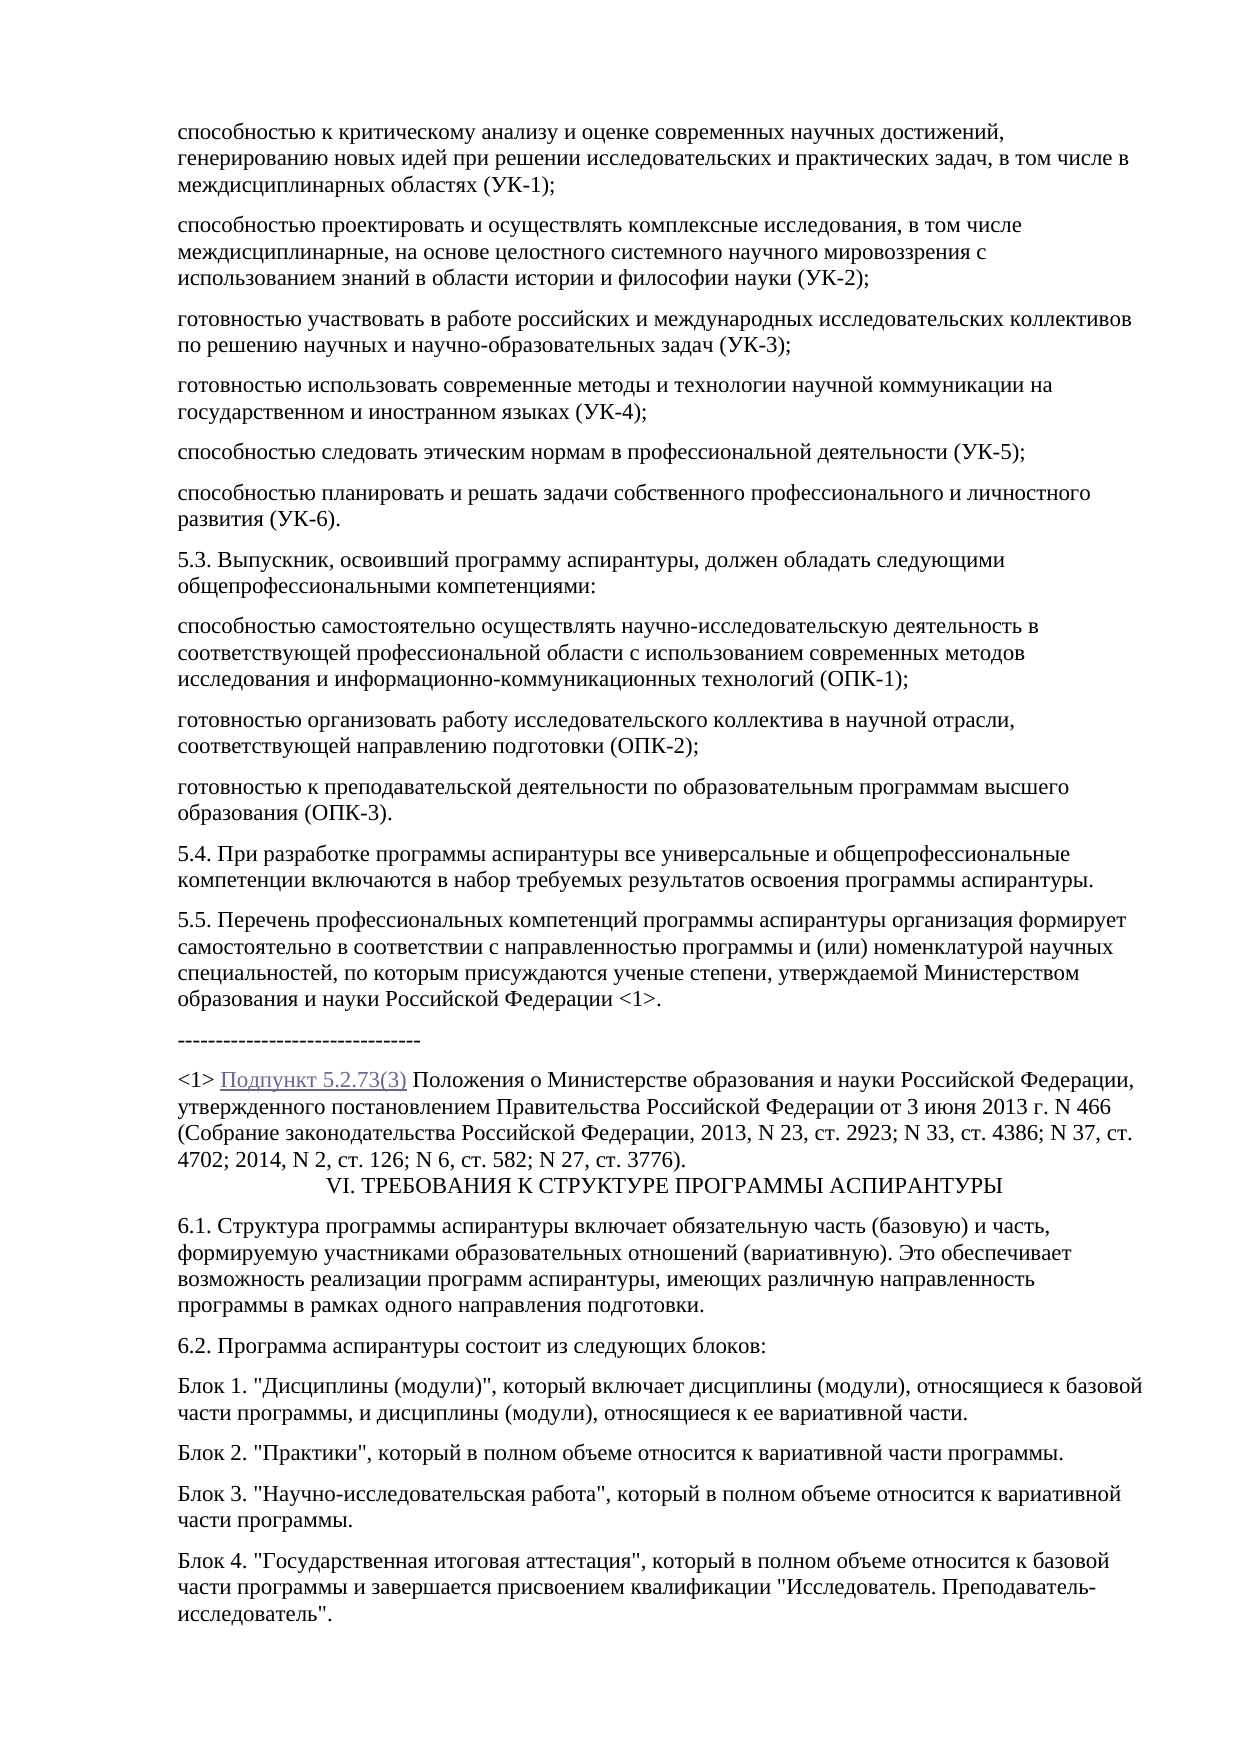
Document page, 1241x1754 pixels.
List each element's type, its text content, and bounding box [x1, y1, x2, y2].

text VI. ТРЕБОВАНИЯ К СТРУКТУРЕ ПРОГРАММЫ АСПИРАНТУРЫ [177, 1172, 1152, 1198]
text Блок 4. "Государственная итоговая аттестация", который в полном объеме относится к базовой части программы и завершается присвоением квалификации "Исследователь. Преподаватель-исследователь". [177, 1547, 1152, 1626]
text готовностью использовать современные методы и технологии научной коммуникации на государственном и иностранном языках (УК-4); [177, 371, 1152, 424]
text 5.3. Выпускник, освоивший программу аспирантуры, должен обладать следующими общепрофессиональными компетенциями: [177, 546, 1152, 598]
text готовностью участвовать в работе российских и международных исследовательских коллективов по решению научных и научно-образовательных задач (УК-3); [177, 304, 1152, 357]
text Блок 3. "Научно-исследовательская работа", который в полном объеме относится к вариативной части программы. [177, 1480, 1152, 1533]
text 6.2. Программа аспирантуры состоит из следующих блоков: [177, 1332, 1152, 1358]
text способностью к критическому анализу и оценке современных научных достижений, генерированию новых идей при решении исследовательских и практических задач, в том числе в междисциплинарных областях (УК-1); [177, 118, 1152, 197]
text 5.4. При разработке программы аспирантуры все универсальные и общепрофессиональные компетенции включаются в набор требуемых результатов освоения программы аспирантуры. [177, 839, 1152, 892]
text способностью планировать и решать задачи собственного профессионального и личностного развития (УК-6). [177, 479, 1152, 532]
text готовностью организовать работу исследовательского коллектива в научной отрасли, соответствующей направлению подготовки (ОПК-2); [177, 706, 1152, 758]
text способностью проектировать и осуществлять комплексные исследования, в том числе междисциплинарные, на основе целостного системного научного мировоззрения с использованием знаний в области истории и философии науки (УК-2); [177, 211, 1152, 290]
text Блок 2. "Практики", который в полном объеме относится к вариативной части программы. [177, 1439, 1152, 1466]
text 5.5. Перечень профессиональных компетенций программы аспирантуры организация формирует самостоятельно в соответствии с направленностью программы и (или) номенклатурой научных специальностей, по которым присуждаются ученые степени, утверждаемой Министерством образования и науки Российской Федерации <1>. [177, 906, 1152, 1012]
text Блок 1. "Дисциплины (модули)", который включает дисциплины (модули), относящиеся к базовой части программы, и дисциплины (модули), относящиеся к ее вариативной части. [177, 1373, 1152, 1425]
text <1> Подпункт 5.2.73(3) Положения о Министерстве образования и науки Российской Федерации, утвержденного постановлением Правительства Российской Федерации от 3 июня 2013 г. N 466 (Собрание законодательства Российской Федерации, 2013, N 23, ст. 2923; N 33, ст. 4386; N 37, ст. 4702; 2014, N 2, ст. 126; N 6, ст. 582; N 27, ст. 3776). [177, 1067, 1152, 1172]
text способностью самостоятельно осуществлять научно-исследовательскую деятельность в соответствующей профессиональной области с использованием современных методов исследования и информационно-коммуникационных технологий (ОПК-1); [177, 613, 1152, 692]
text готовностью к преподавательской деятельности по образовательным программам высшего образования (ОПК-3). [177, 773, 1152, 825]
text -------------------------------- [177, 1026, 1152, 1052]
text 6.1. Структура программы аспирантуры включает обязательную часть (базовую) и часть, формируемую участниками образовательных отношений (вариативную). Это обеспечивает возможность реализации программ аспирантуры, имеющих различную направленность программы в рамках одного направления подготовки. [177, 1212, 1152, 1318]
text способностью следовать этическим нормам в профессиональной деятельности (УК-5); [177, 438, 1152, 465]
